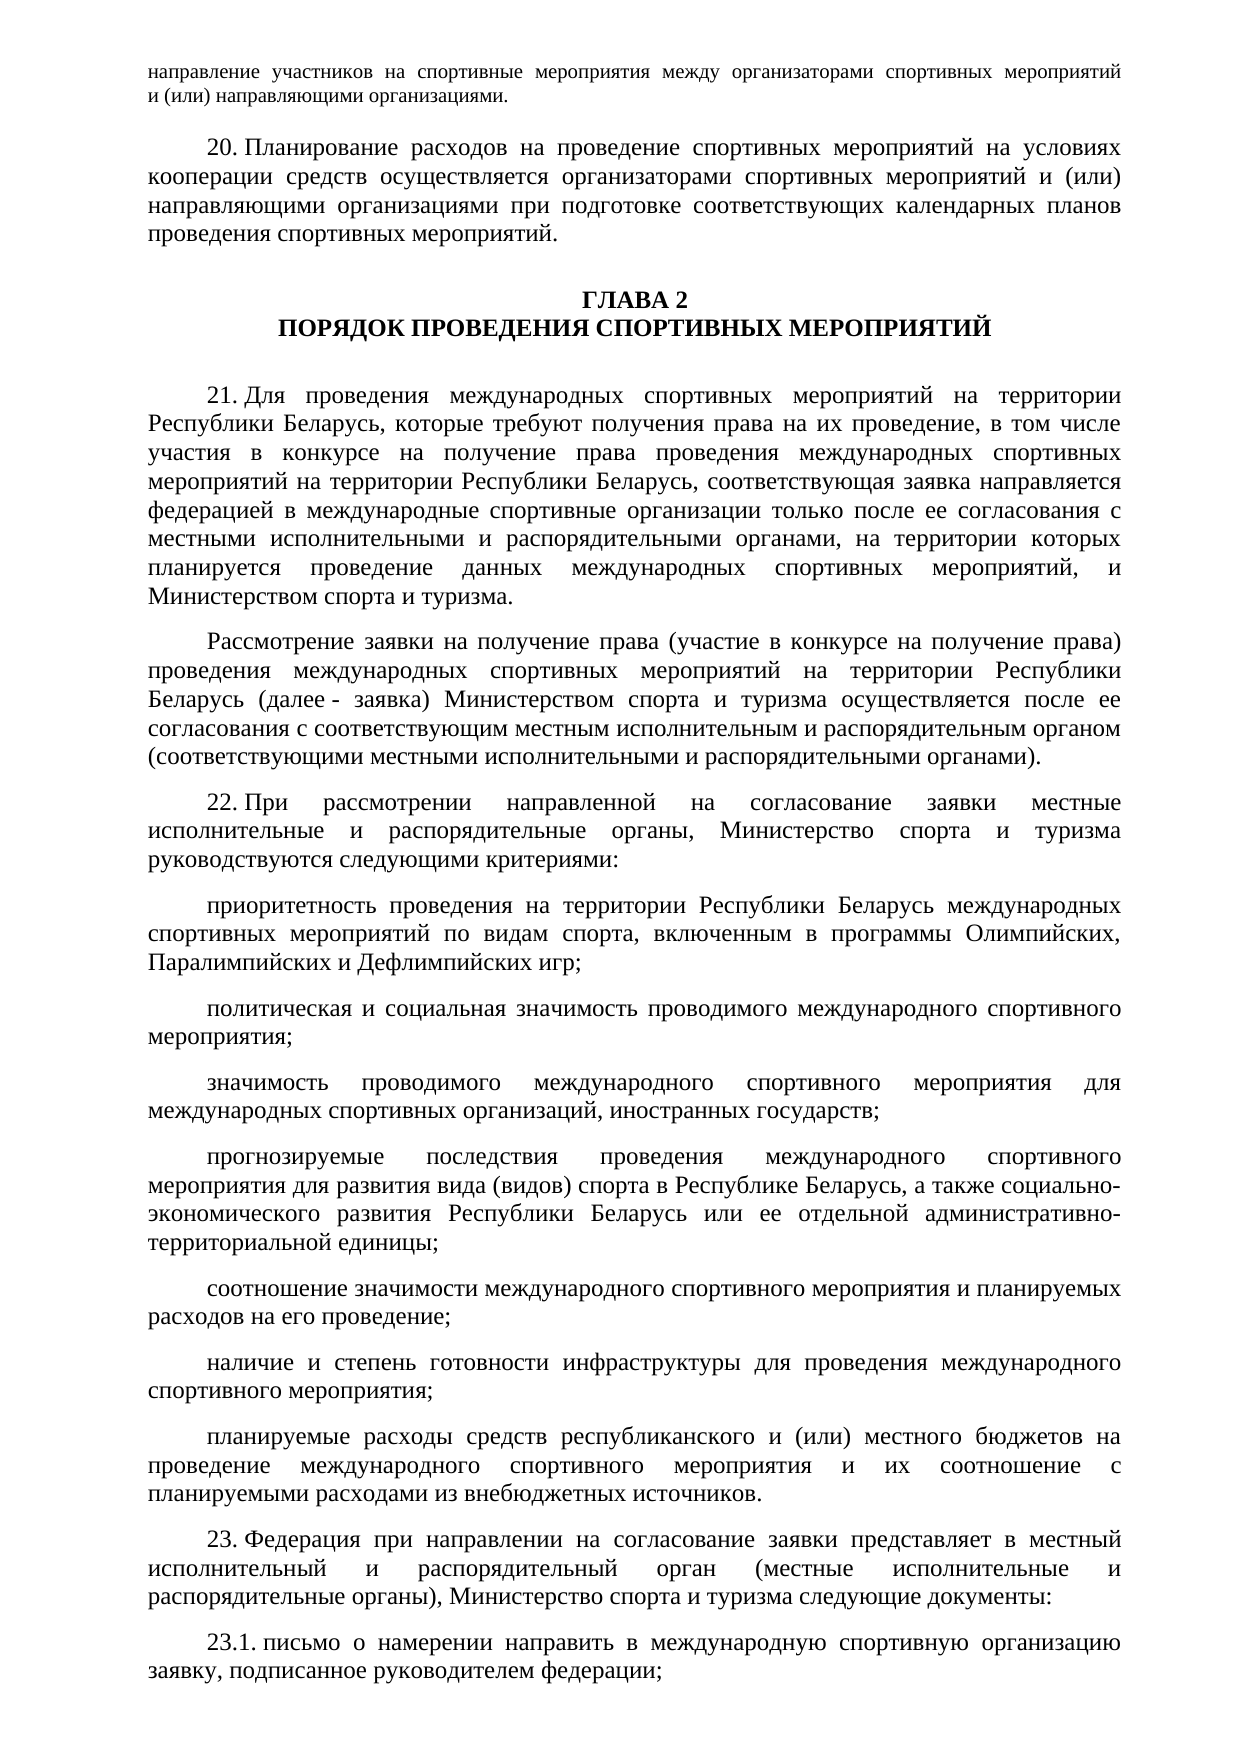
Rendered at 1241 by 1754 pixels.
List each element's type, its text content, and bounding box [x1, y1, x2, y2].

text 21. Для проведения международных спортивных мероприятий на территории Республики Беларусь, которые требуют получения права на их проведение, в том числе участия в конкурсе на получение права проведения международных спортивных мероприятий на территории Республики Беларусь, соответствующая заявка направляется федерацией в международные спортивные организации только после ее согласования с местными исполнительными и распорядительными органами, на территории которых планируется проведение данных международных спортивных мероприятий, и Министерством спорта и туризма. [148, 380, 1122, 610]
text 23.1. письмо о намерении направить в международную спортивную организацию заявку, подписанное руководителем федерации; [148, 1627, 1122, 1684]
text приоритетность проведения на территории Республики Беларусь международных спортивных мероприятий по видам спорта, включенным в программы Олимпийских, Паралимпийских и Дефлимпийских игр; [148, 890, 1122, 976]
text планируемые расходы средств республиканского и (или) местного бюджетов на проведение международного спортивного мероприятия и их соотношение с планируемыми расходами из внебюджетных источников. [148, 1421, 1122, 1507]
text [148, 59, 1122, 107]
text ГЛАВА 2 ПОРЯДОК ПРОВЕДЕНИЯ СПОРТИВНЫХ МЕРОПРИЯТИЙ [148, 285, 1122, 342]
text 22. При рассмотрении направленной на согласование заявки местные исполнительные и распорядительные органы, Министерство спорта и туризма руководствуются следующими критериями: [148, 787, 1122, 873]
text 20. Планирование расходов на проведение спортивных мероприятий на условиях кооперации средств осуществляется организаторами спортивных мероприятий и (или) направляющими организациями при подготовке соответствующих календарных планов проведения спортивных мероприятий. [148, 132, 1122, 247]
text значимость проводимого международного спортивного мероприятия для международных спортивных организаций, иностранных государств; [148, 1067, 1122, 1124]
text политическая и социальная значимость проводимого международного спортивного мероприятия; [148, 993, 1122, 1050]
text наличие и степень готовности инфраструктуры для проведения международного спортивного мероприятия; [148, 1347, 1122, 1404]
text прогнозируемые последствия проведения международного спортивного мероприятия для развития вида (видов) спорта в Республике Беларусь, а также социально-экономического развития Республики Беларусь или ее отдельной административно-территориальной единицы; [148, 1141, 1122, 1256]
text Рассмотрение заявки на получение права (участие в конкурсе на получение права) проведения международных спортивных мероприятий на территории Республики Беларусь (далее - заявка) Министерством спорта и туризма осуществляется после ее согласования с соответствующим местным исполнительным и распорядительным органом (соответствующими местными исполнительными и распорядительными органами). [148, 626, 1122, 770]
text 23. Федерация при направлении на согласование заявки представляет в местный исполнительный и распорядительный орган (местные исполнительные и распорядительные органы), Министерство спорта и туризма следующие документы: [148, 1524, 1122, 1610]
text соотношение значимости международного спортивного мероприятия и планируемых расходов на его проведение; [148, 1273, 1122, 1330]
